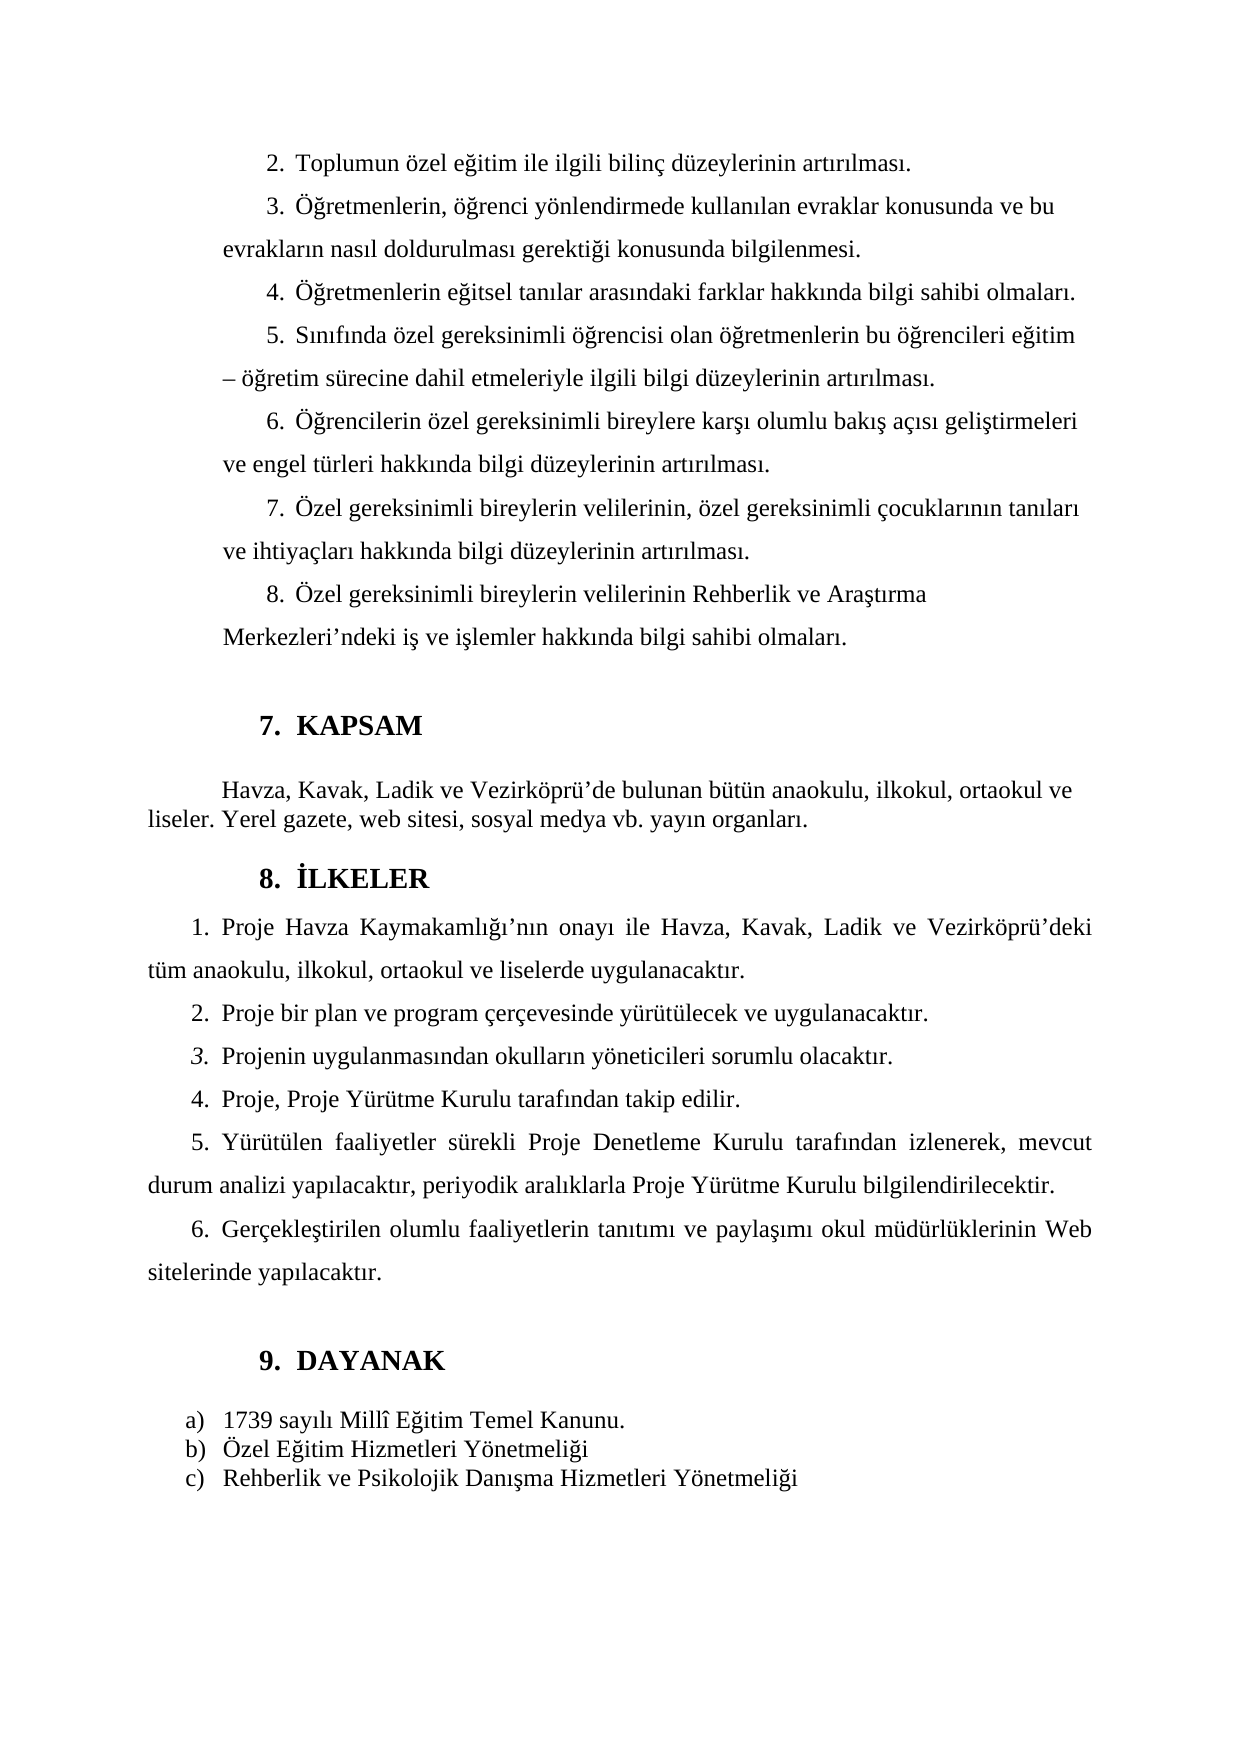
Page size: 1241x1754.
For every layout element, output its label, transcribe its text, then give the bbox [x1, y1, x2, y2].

list Proje, Proje Yürütme Kurulu tarafından takip edilir. [148, 1084, 1093, 1113]
list Öğretmenlerin eğitsel tanılar arasındaki farklar hakkında bilgi sahibi olmaları. [223, 277, 1093, 306]
list Projenin uygulanmasından okulların yöneticileri sorumlu olacaktır. [148, 1041, 1093, 1070]
list Yürütülen faaliyetler sürekli Proje Denetleme Kurulu tarafından izlenerek, mevcut durum analizi yapılacaktır, periyodik aralıklarla Proje Yürütme Kurulu bilgilendirilecektir. [148, 1127, 1093, 1199]
list Öğrencilerin özel gereksinimli bireylere karşı olumlu bakış açısı geliştirmeleri ve engel türleri hakkında bilgi düzeylerinin artırılması. [223, 406, 1093, 478]
text Havza, Kavak, Ladik ve Vezirköprü’de bulunan bütün anaokulu, ilkokul, ortaokul ve liseler. Yerel gazete, web sitesi, sosyal medya vb. yayın organları. [148, 775, 1093, 833]
list Sınıfında özel gereksinimli öğrencisi olan öğretmenlerin bu öğrencileri eğitim – öğretim sürecine dahil etmeleriyle ilgili bilgi düzeylerinin artırılması. [223, 320, 1093, 392]
list KAPSAM [259, 708, 1093, 742]
list DAYANAK [259, 1343, 1093, 1377]
list Özel Eğitim Hizmetleri Yönetmeliği [185, 1434, 1093, 1463]
list 1739 sayılı Millî Eğitim Temel Kanunu. [185, 1405, 1093, 1434]
list Özel gereksinimli bireylerin velilerinin Rehberlik ve Araştırma Merkezleri’ndeki iş ve işlemler hakkında bilgi sahibi olmaları. [223, 579, 1093, 651]
list Proje Havza Kaymakamlığı’nın onayı ile Havza, Kavak, Ladik ve Vezirköprü’deki tüm anaokulu, ilkokul, ortaokul ve liselerde uygulanacaktır. [148, 912, 1093, 984]
list Rehberlik ve Psikolojik Danışma Hizmetleri Yönetmeliği [185, 1463, 1093, 1492]
list Özel gereksinimli bireylerin velilerinin, özel gereksinimli çocuklarının tanıları ve ihtiyaçları hakkında bilgi düzeylerinin artırılması. [223, 493, 1093, 564]
list Toplumun özel eğitim ile ilgili bilinç düzeylerinin artırılması. [223, 148, 1093, 176]
list Proje bir plan ve program çerçevesinde yürütülecek ve uygulanacaktır. [148, 998, 1093, 1027]
list Gerçekleştirilen olumlu faaliyetlerin tanıtımı ve paylaşımı okul müdürlüklerinin Web sitelerinde yapılacaktır. [148, 1214, 1093, 1286]
list İLKELER [259, 862, 1093, 895]
list Öğretmenlerin, öğrenci yönlendirmede kullanılan evraklar konusunda ve bu evrakların nasıl doldurulması gerektiği konusunda bilgilenmesi. [223, 191, 1093, 263]
